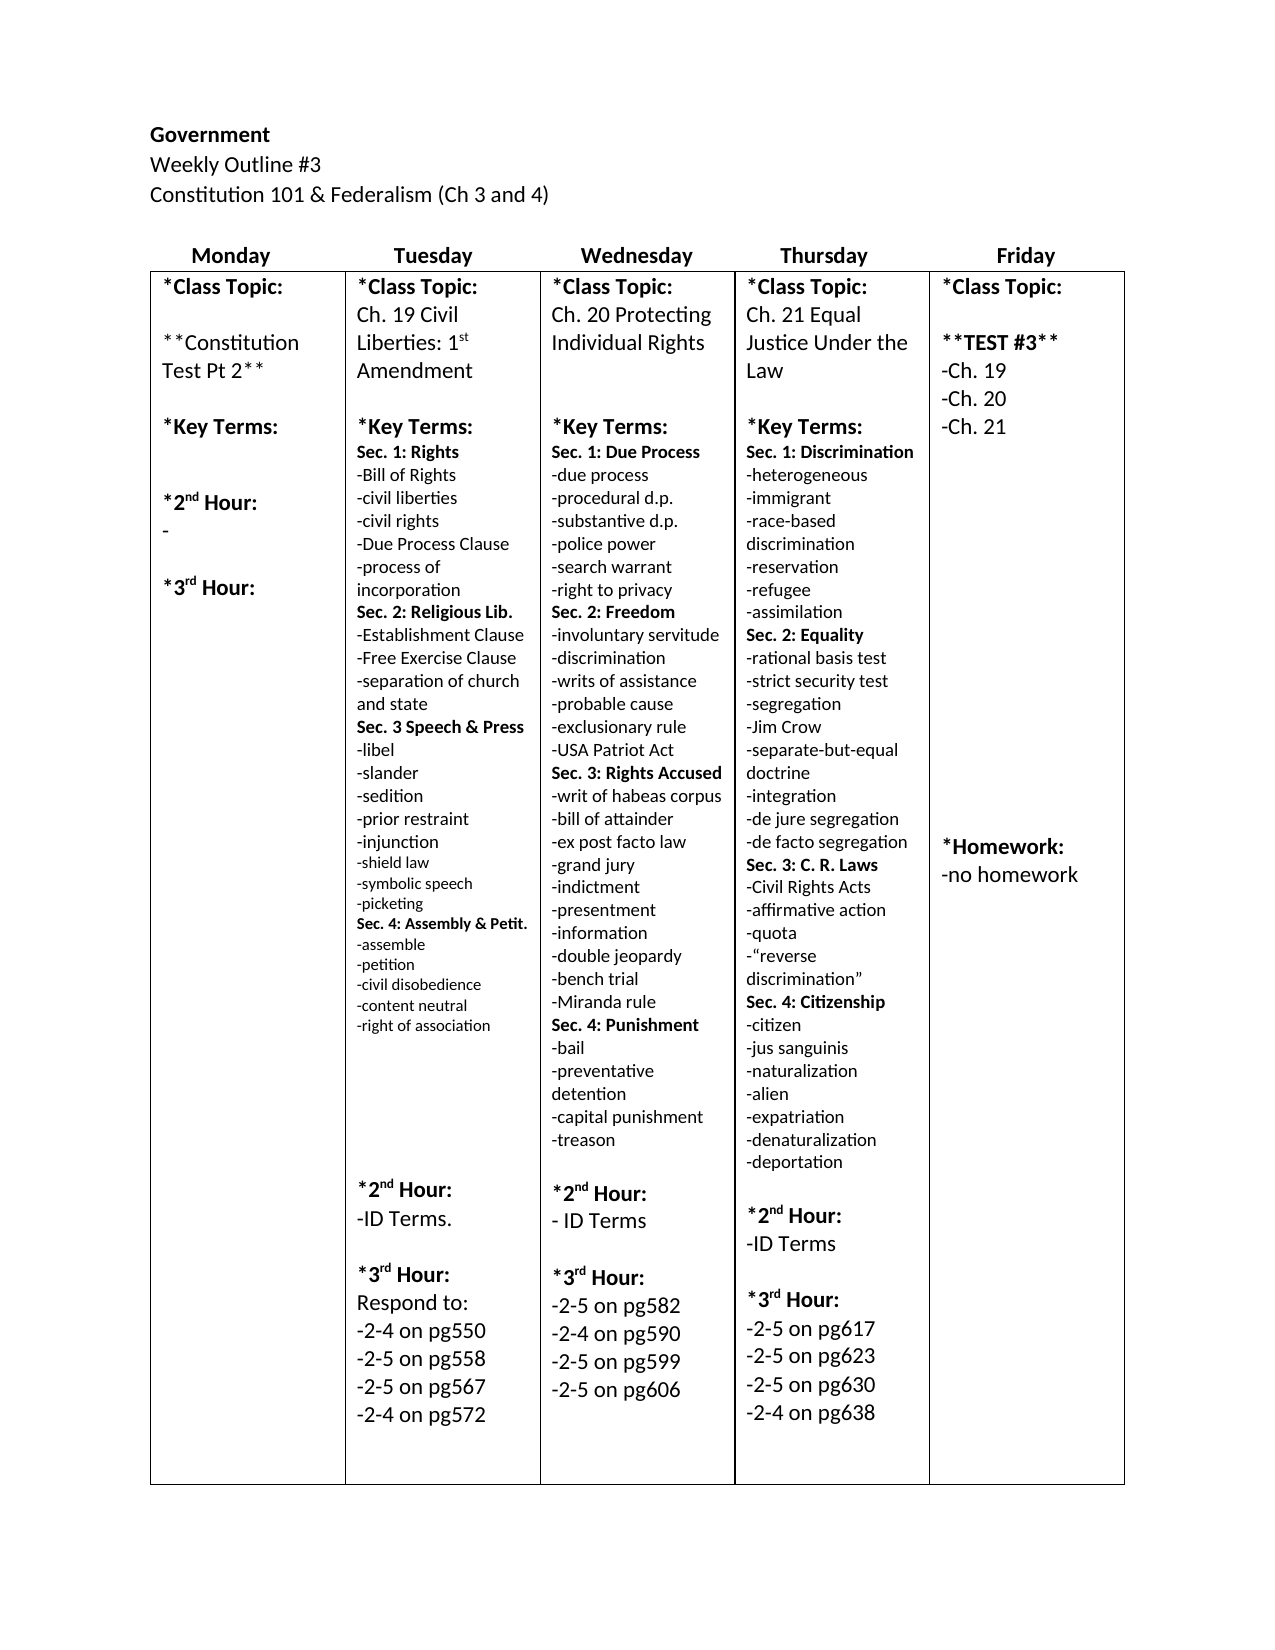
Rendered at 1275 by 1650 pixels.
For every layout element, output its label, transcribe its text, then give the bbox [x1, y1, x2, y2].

table_header *Class Topic: Ch. 20 Protecting Individual Rights *Key Terms: Sec. 1: Due Process -due process -procedural d.p. -substantive d.p. -police power -search warrant -right to privacy Sec. 2: Freedom -involuntary servitude -discrimination -writs of assistance -probable cause -exclusionary rule -USA Patriot Act Sec. 3: Rights Accused -writ of habeas corpus -bill of attainder -ex post facto law -grand jury -indictment -presentment -information -double jeopardy -bench trial -Miranda rule Sec. 4: Punishment -bail -preventative detention -capital punishment -treason *2nd Hour: - ID Terms *3rd Hour: -2-5 on pg582 -2-4 on pg590 -2-5 on pg599 -2-5 on pg606 [541, 272, 734, 1484]
text Monday Tuesday Wednesday Thursday Friday [150, 241, 1125, 269]
text Constitution 101 & Federalism (Ch 3 and 4) [150, 180, 1125, 208]
text Government [150, 120, 1125, 148]
table_header *Class Topic: Ch. 19 Civil Liberties: 1st Amendment *Key Terms: Sec. 1: Rights -Bill of Rights -civil liberties -civil rights -Due Process Clause -process of incorporation Sec. 2: Religious Lib. -Establishment Clause -Free Exercise Clause -separation of church and state Sec. 3 Speech & Press -libel -slander -sedition -prior restraint -injunction -shield law -symbolic speech -picketing Sec. 4: Assembly & Petit. -assemble -petition -civil disobedience -content neutral -right of association *2nd Hour: -ID Terms. *3rd Hour: Respond to: -2-4 on pg550 -2-5 on pg558 -2-5 on pg567 -2-4 on pg572 [346, 272, 540, 1484]
table_header *Class Topic: Ch. 21 Equal Justice Under the Law *Key Terms: Sec. 1: Discrimination -heterogeneous -immigrant -race-based discrimination -reservation -refugee -assimilation Sec. 2: Equality -rational basis test -strict security test -segregation -Jim Crow -separate-but-equal doctrine -integration -de jure segregation -de facto segregation Sec. 3: C. R. Laws -Civil Rights Acts -affirmative action -quota -“reverse discrimination” Sec. 4: Citizenship -citizen -jus sanguinis -naturalization -alien -expatriation -denaturalization -deportation *2nd Hour: -ID Terms *3rd Hour: -2-5 on pg617 -2-5 on pg623 -2-5 on pg630 -2-4 on pg638 [736, 272, 929, 1484]
text Weekly Outline #3 [150, 150, 1125, 178]
table_header *Class Topic: **TEST #3** -Ch. 19 -Ch. 20 -Ch. 21 *Homework: -no homework [930, 272, 1124, 1484]
table_header *Class Topic: **Constitution Test Pt 2** *Key Terms: *2nd Hour: - *3rd Hour: [151, 272, 345, 1484]
